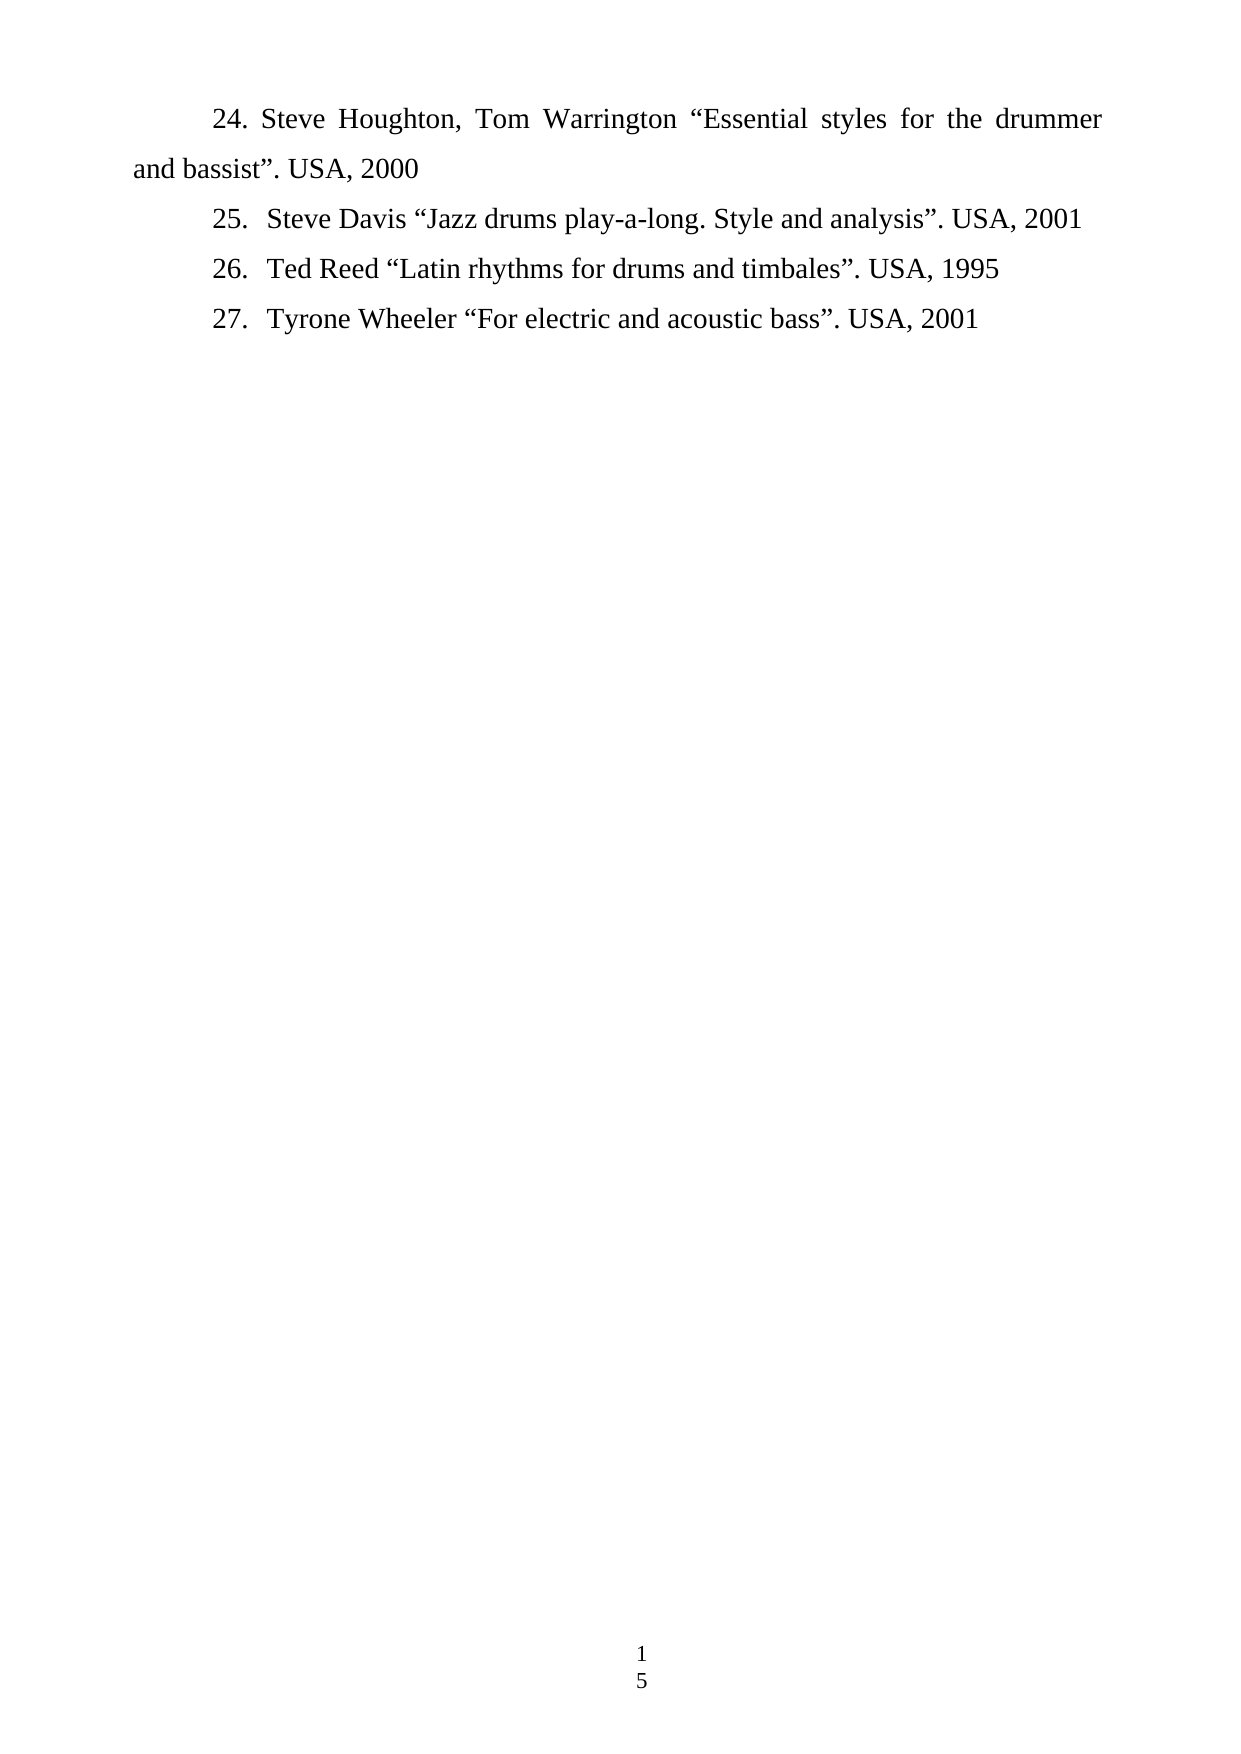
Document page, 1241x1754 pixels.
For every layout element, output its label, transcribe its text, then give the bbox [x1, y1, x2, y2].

list Tyrone Wheeler “For electric and acoustic bass”. USA, 2001 [133, 289, 1159, 339]
list Steve Davis “Jazz drums play-a-long. Style and analysis”. USA, 2001 [133, 189, 1159, 239]
list Steve Houghton, Tom Warrington “Essential styles for the drummer and bassist”. USA, 2000 [133, 89, 1103, 189]
list Ted Reed “Latin rhythms for drums and timbales”. USA, 1995 [133, 239, 1159, 289]
